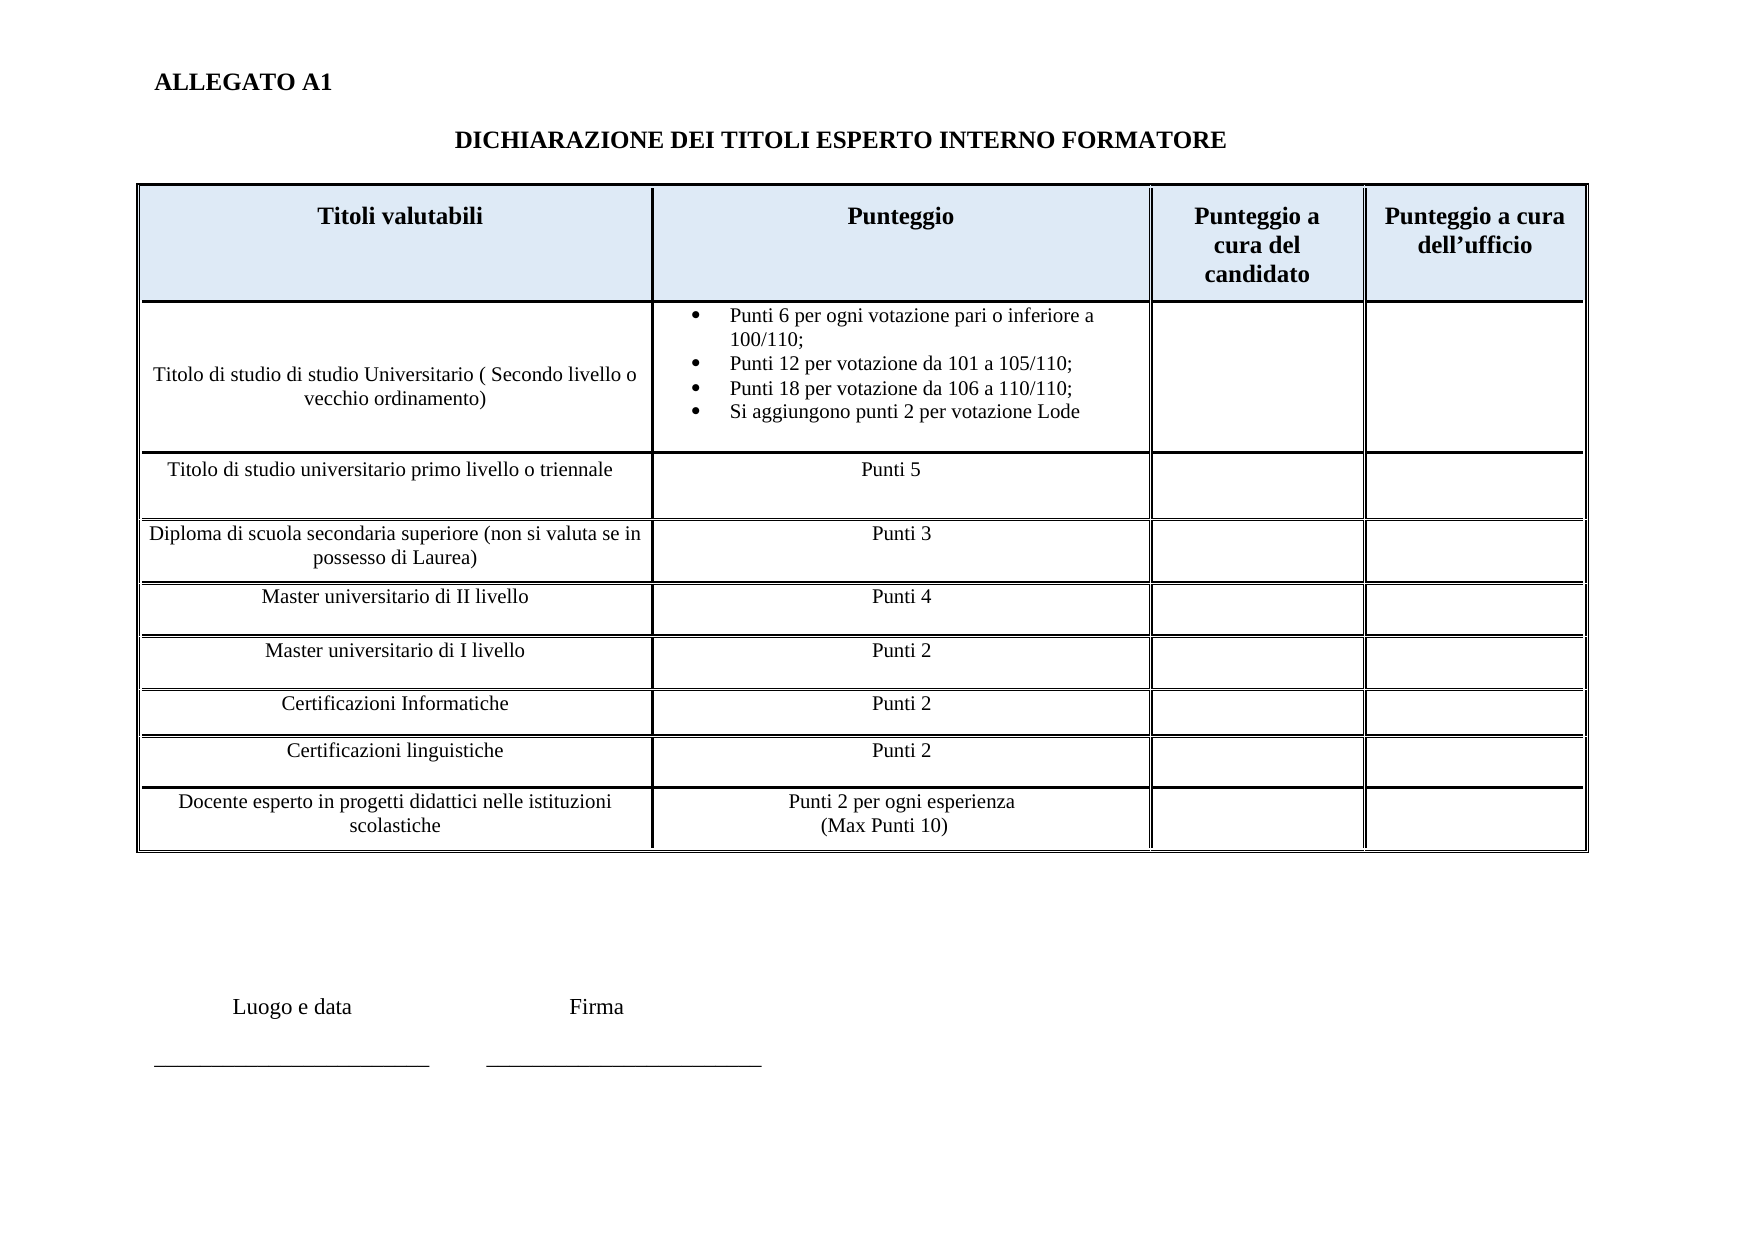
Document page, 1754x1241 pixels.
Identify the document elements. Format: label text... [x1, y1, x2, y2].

table_cell Certificazioni linguistiche [140, 734, 651, 786]
table_cell Punti 3 [654, 521, 1149, 581]
table_header Punteggio a cura del candidato [1151, 185, 1365, 300]
table_cell Punti 5 [654, 454, 1149, 517]
table_cell [1367, 451, 1585, 517]
table_cell Punti 2 [654, 638, 1149, 687]
table_cell [1367, 734, 1586, 786]
text Luogo e data Firma [118, 993, 1606, 1019]
table_header Punteggio [652, 185, 1151, 300]
table_cell [1365, 786, 1585, 850]
table_cell Docente esperto in progetti didattici nelle istituzioni scolastiche [140, 786, 652, 850]
table_cell Master universitario di II livello [140, 581, 651, 634]
table_cell [1367, 300, 1585, 451]
table_cell Punti 6 per ogni votazione pari o inferiore a 100/110; Punti 12 per votazione da 101 a 105/110; Punti 18 per votazione da 106 a 110/110; Si aggiungono punti 2 per votazione Lode [654, 303, 1149, 451]
table_cell [1151, 786, 1365, 850]
table_cell [1153, 521, 1363, 581]
table_cell Punti 2 [654, 691, 1149, 734]
table_header Punteggio a cura dell’ufficio [1365, 186, 1585, 300]
table_header Titoli valutabili [140, 186, 652, 300]
table_cell Titolo di studio universitario primo livello o triennale [140, 451, 651, 517]
table_cell Certificazioni Informatiche [140, 688, 651, 734]
table_cell Diploma di scuola secondaria superiore (non si valuta se in possesso di Laurea) [140, 518, 651, 581]
table_cell [1153, 585, 1363, 634]
table_cell [1153, 638, 1363, 687]
table_cell [1153, 454, 1363, 517]
table_cell [1367, 634, 1586, 687]
table_cell Master universitario di I livello [140, 634, 651, 687]
table_cell [1153, 738, 1363, 786]
table_cell Punti 2 per ogni esperienza (Max Punti 10) [652, 786, 1151, 850]
text ________________________ ________________________ [154, 1043, 1606, 1070]
table_cell [1367, 581, 1586, 634]
table_cell [1367, 688, 1586, 734]
table_cell [1153, 691, 1363, 734]
text ALLEGATO A1 [154, 67, 1606, 96]
table_cell Punti 4 [654, 585, 1149, 634]
table_cell [1367, 518, 1586, 581]
table_cell [1153, 303, 1363, 451]
table_cell Titolo di studio di studio Universitario ( Secondo livello o vecchio ordinamento) [140, 300, 651, 451]
table_cell Punti 2 [654, 738, 1149, 786]
text DICHIARAZIONE DEI TITOLI ESPERTO INTERNO FORMATORE [150, 125, 1532, 153]
